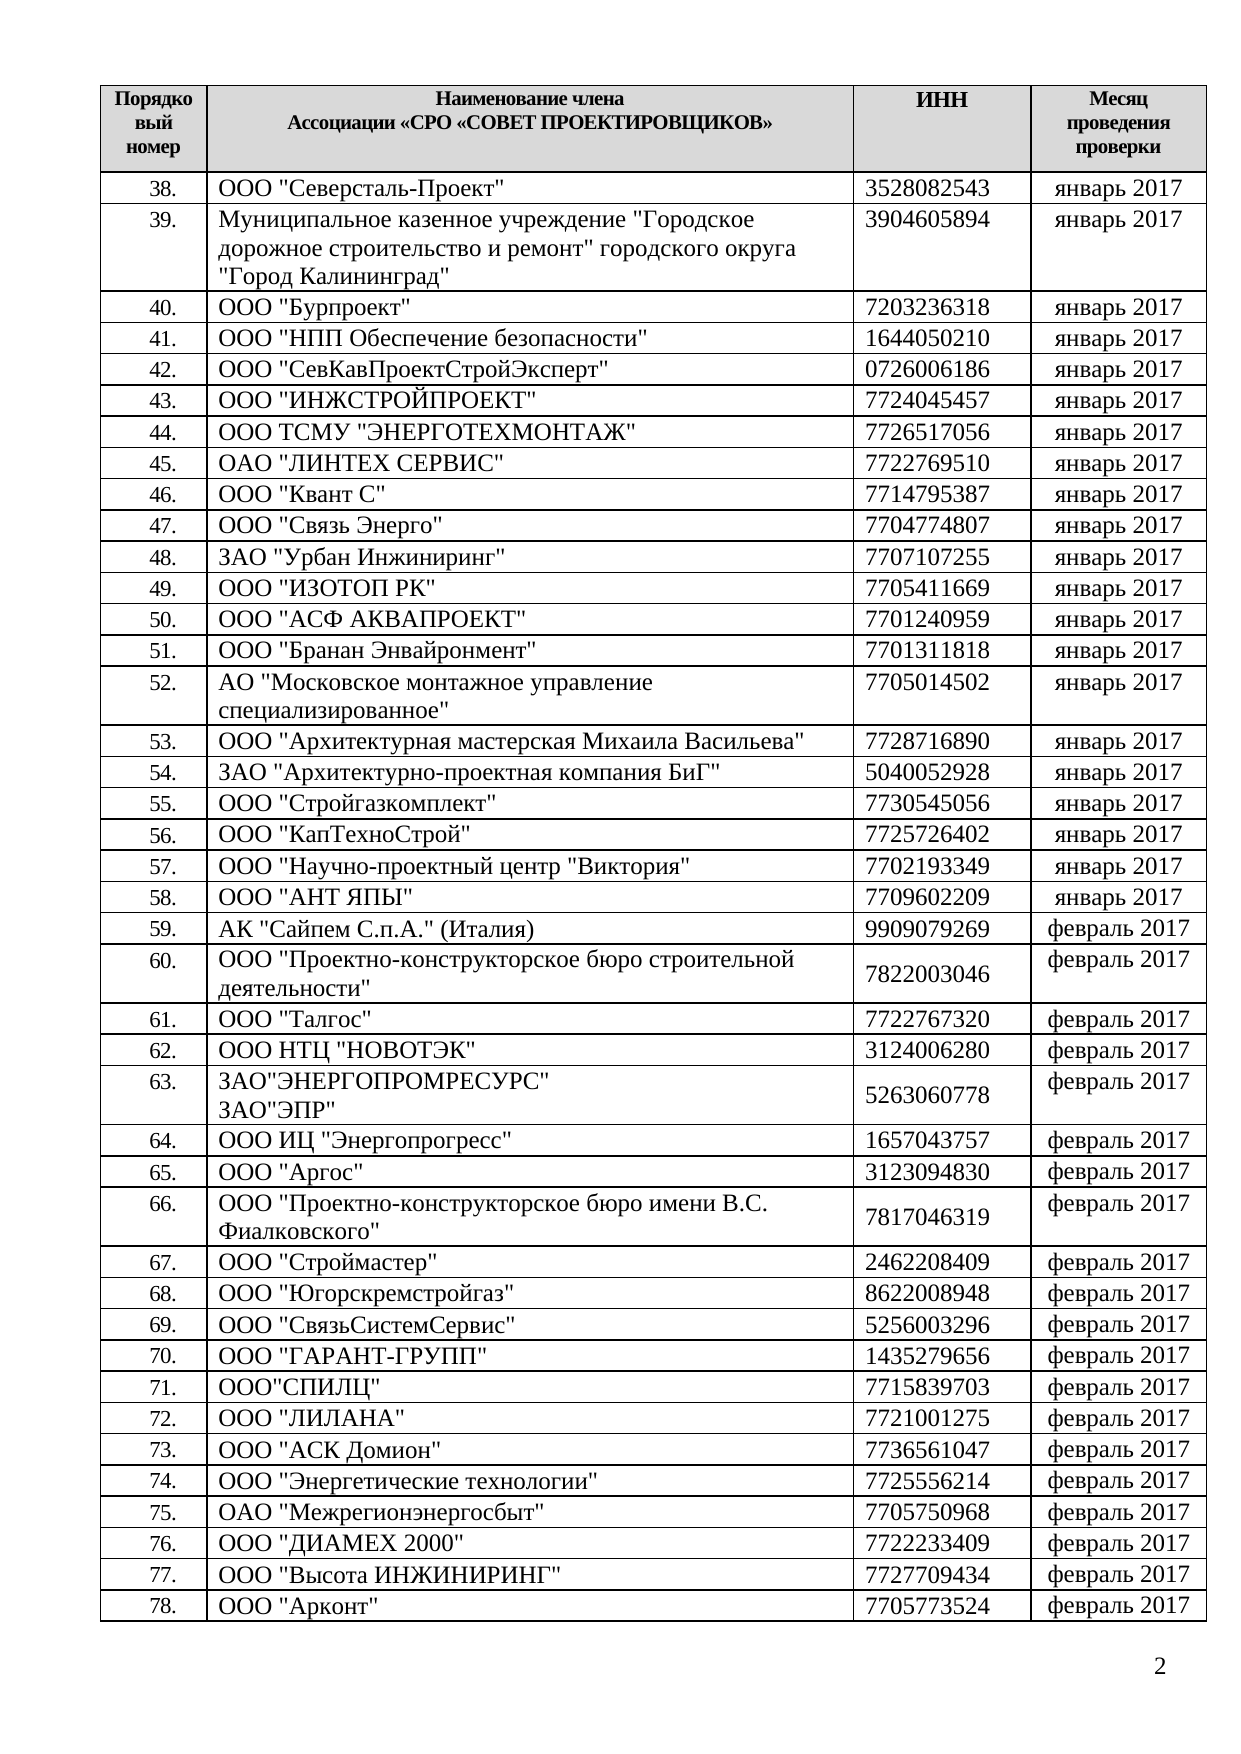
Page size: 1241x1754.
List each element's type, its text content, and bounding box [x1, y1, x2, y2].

table_cell 3528082543 [854, 173, 1030, 202]
table_cell 2462208409 [854, 1247, 1030, 1276]
table_cell 1644050210 [854, 323, 1030, 353]
table_cell ООО "АСК Домион" [208, 1434, 853, 1464]
table_cell [101, 417, 206, 446]
table_cell [101, 386, 206, 415]
table_cell февраль 2017 [1032, 1278, 1206, 1308]
table_cell [101, 1309, 206, 1339]
table_cell [101, 448, 206, 478]
table_cell 7736561047 [854, 1434, 1030, 1464]
table_cell январь 2017 [1032, 788, 1206, 818]
table_cell [101, 292, 206, 321]
table_cell ООО "ИНЖСТРОЙПРОЕКТ" [208, 386, 853, 415]
table_cell 7709602209 [854, 882, 1030, 912]
table_cell [101, 1247, 206, 1276]
table_cell январь 2017 [1032, 448, 1206, 478]
table_cell 3123094830 [854, 1157, 1030, 1186]
table_cell 7722233409 [854, 1528, 1030, 1558]
table_cell январь 2017 [1032, 542, 1206, 571]
table_cell ООО "Бурпроект" [208, 292, 853, 321]
table_cell январь 2017 [1032, 323, 1206, 353]
table_cell февраль 2017 [1032, 1591, 1206, 1620]
table_cell [101, 573, 206, 603]
table_cell 7727709434 [854, 1559, 1030, 1589]
table_cell [101, 604, 206, 634]
table_cell февраль 2017 [1032, 1247, 1206, 1276]
table_header ИНН [854, 86, 1030, 171]
table_cell [101, 913, 206, 943]
table_cell февраль 2017 [1032, 1157, 1206, 1186]
table_cell ООО "Северсталь-Проект" [208, 173, 853, 202]
table_cell февраль 2017 [1032, 1372, 1206, 1401]
table_cell ООО "Аргос" [208, 1157, 853, 1186]
table_cell 7722769510 [854, 448, 1030, 478]
table_cell [101, 882, 206, 912]
table_cell [101, 354, 206, 384]
table_cell ООО ТСМУ "ЭНЕРГОТЕХМОНТАЖ" [208, 417, 853, 446]
table_cell Муниципальное казенное учреждение "Городское дорожное строительство и ремонт" городского округа "Город Калининград" [208, 204, 853, 290]
table_cell 7822003046 [854, 945, 1030, 1002]
table_cell [101, 1004, 206, 1033]
table_cell ООО "Высота ИНЖИНИРИНГ" [208, 1559, 853, 1589]
table_cell ООО "Арконт" [208, 1591, 853, 1620]
table_cell ОАО "ЛИНТЕХ СЕРВИС" [208, 448, 853, 478]
table_cell ЗАО "Архитектурно-проектная компания БиГ" [208, 757, 853, 787]
table_cell январь 2017 [1032, 292, 1206, 321]
table_cell февраль 2017 [1032, 1188, 1206, 1245]
table_cell январь 2017 [1032, 604, 1206, 634]
table_cell [101, 851, 206, 881]
table_cell 7702193349 [854, 851, 1030, 881]
table_cell ООО "ГАРАНТ-ГРУПП" [208, 1341, 853, 1370]
table_cell февраль 2017 [1032, 1403, 1206, 1433]
table_cell [101, 1591, 206, 1620]
table_cell [101, 1125, 206, 1155]
table_cell февраль 2017 [1032, 1559, 1206, 1589]
table_cell ОАО "Межрегионэнергосбыт" [208, 1497, 853, 1526]
table_cell [101, 757, 206, 787]
table_cell ООО "ЛИЛАНА" [208, 1403, 853, 1433]
table_cell 9909079269 [854, 913, 1030, 943]
table_cell ООО ИЦ "Энергопрогресс" [208, 1125, 853, 1155]
table_cell 7721001275 [854, 1403, 1030, 1433]
table_cell ООО "КапТехноСтрой" [208, 820, 853, 849]
table_cell [101, 479, 206, 509]
table_cell ЗАО "Урбан Инжиниринг" [208, 542, 853, 571]
table_cell 7722767320 [854, 1004, 1030, 1033]
table_cell [101, 1066, 206, 1124]
table_cell ООО "АНТ ЯПЫ" [208, 882, 853, 912]
table_cell февраль 2017 [1032, 1004, 1206, 1033]
table_cell 5263060778 [854, 1066, 1030, 1124]
table_cell январь 2017 [1032, 851, 1206, 881]
table_cell [101, 1035, 206, 1064]
table_cell [101, 173, 206, 202]
table_cell 3124006280 [854, 1035, 1030, 1064]
table_cell [101, 204, 206, 290]
table_cell ООО "СевКавПроектСтройЭксперт" [208, 354, 853, 384]
table_cell 7203236318 [854, 292, 1030, 321]
table_cell [101, 788, 206, 818]
table_cell январь 2017 [1032, 667, 1206, 724]
table_cell февраль 2017 [1032, 1497, 1206, 1526]
table_cell ООО "Проектно-конструкторское бюро имени В.С. Фиалковского" [208, 1188, 853, 1245]
table_cell [101, 1157, 206, 1186]
table_cell [101, 542, 206, 571]
table_cell январь 2017 [1032, 882, 1206, 912]
table_cell 7725556214 [854, 1466, 1030, 1495]
table_cell ООО "Научно-проектный центр "Виктория" [208, 851, 853, 881]
table_cell ООО "ИЗОТОП РК" [208, 573, 853, 603]
table_cell январь 2017 [1032, 726, 1206, 756]
table_cell 1657043757 [854, 1125, 1030, 1155]
table_cell 7701311818 [854, 636, 1030, 665]
table_cell 7726517056 [854, 417, 1030, 446]
table_cell [101, 667, 206, 724]
table_header Порядковый номер [101, 86, 206, 171]
table_cell ЗАО"ЭНЕРГОПРОМРЕСУРС" ЗАО"ЭПР" [208, 1066, 853, 1124]
table_cell ООО "Стройгазкомплект" [208, 788, 853, 818]
table_cell ООО НТЦ "НОВОТЭК" [208, 1035, 853, 1064]
table_cell ООО "Югорскремстройгаз" [208, 1278, 853, 1308]
table_cell 0726006186 [854, 354, 1030, 384]
table_cell 7728716890 [854, 726, 1030, 756]
table_cell январь 2017 [1032, 757, 1206, 787]
table_cell ООО "Связь Энерго" [208, 511, 853, 540]
table_cell 7817046319 [854, 1188, 1030, 1245]
table_cell январь 2017 [1032, 479, 1206, 509]
table_cell 7705773524 [854, 1591, 1030, 1620]
table_cell 5040052928 [854, 757, 1030, 787]
table_cell 8622008948 [854, 1278, 1030, 1308]
table_cell январь 2017 [1032, 173, 1206, 202]
table_cell ООО "Бранан Энвайронмент" [208, 636, 853, 665]
table_cell ООО "Энергетические технологии" [208, 1466, 853, 1495]
table_cell ООО "ДИАМЕХ 2000" [208, 1528, 853, 1558]
table_cell февраль 2017 [1032, 1341, 1206, 1370]
table_cell 3904605894 [854, 204, 1030, 290]
table_cell ООО "Строймастер" [208, 1247, 853, 1276]
table_cell [101, 1466, 206, 1495]
table_cell февраль 2017 [1032, 1466, 1206, 1495]
table_cell [101, 1528, 206, 1558]
table_cell [101, 1434, 206, 1464]
table_cell [101, 1278, 206, 1308]
table_cell 7714795387 [854, 479, 1030, 509]
table_cell январь 2017 [1032, 573, 1206, 603]
table_cell ООО "АСФ АКВАПРОЕКТ" [208, 604, 853, 634]
table_header Месяц проведения проверки [1032, 86, 1206, 171]
table_cell [101, 1559, 206, 1589]
table_cell [101, 726, 206, 756]
table_cell 7730545056 [854, 788, 1030, 818]
table_cell [101, 820, 206, 849]
table_cell ООО"СПИЛЦ" [208, 1372, 853, 1401]
table_cell февраль 2017 [1032, 1309, 1206, 1339]
table_cell январь 2017 [1032, 204, 1206, 290]
table_cell январь 2017 [1032, 386, 1206, 415]
table_cell 7705750968 [854, 1497, 1030, 1526]
table_cell 7715839703 [854, 1372, 1030, 1401]
table_cell февраль 2017 [1032, 945, 1206, 1002]
table_cell [101, 1188, 206, 1245]
table_cell февраль 2017 [1032, 913, 1206, 943]
table_cell [101, 511, 206, 540]
table_cell АО "Московское монтажное управление специализированное" [208, 667, 853, 724]
table_cell [101, 323, 206, 353]
table_cell январь 2017 [1032, 636, 1206, 665]
table_cell ООО "Архитектурная мастерская Михаила Васильева" [208, 726, 853, 756]
table_cell 7707107255 [854, 542, 1030, 571]
table_cell 7724045457 [854, 386, 1030, 415]
table_cell ООО "Квант С" [208, 479, 853, 509]
table_cell январь 2017 [1032, 820, 1206, 849]
table_cell январь 2017 [1032, 417, 1206, 446]
table_cell [101, 636, 206, 665]
table_cell январь 2017 [1032, 511, 1206, 540]
table_cell февраль 2017 [1032, 1434, 1206, 1464]
table_cell [101, 1341, 206, 1370]
table_cell АК "Сайпем С.п.А." (Италия) [208, 913, 853, 943]
table_cell февраль 2017 [1032, 1125, 1206, 1155]
table_cell 5256003296 [854, 1309, 1030, 1339]
table_cell февраль 2017 [1032, 1035, 1206, 1064]
table_cell ООО "НПП Обеспечение безопасности" [208, 323, 853, 353]
table_cell [101, 1403, 206, 1433]
table_cell январь 2017 [1032, 354, 1206, 384]
table_cell [101, 1372, 206, 1401]
table_cell 7725726402 [854, 820, 1030, 849]
table_cell 1435279656 [854, 1341, 1030, 1370]
table_cell [101, 945, 206, 1002]
table_cell ООО "Талгос" [208, 1004, 853, 1033]
table_cell 7704774807 [854, 511, 1030, 540]
table_cell ООО "СвязьСистемСервис" [208, 1309, 853, 1339]
table_cell [101, 1497, 206, 1526]
table_cell февраль 2017 [1032, 1528, 1206, 1558]
table_cell 7701240959 [854, 604, 1030, 634]
table_cell февраль 2017 [1032, 1066, 1206, 1124]
table_header Наименование члена Ассоциации «СРО «СОВЕТ ПРОЕКТИРОВЩИКОВ» [208, 86, 853, 171]
table_cell 7705014502 [854, 667, 1030, 724]
table_cell 7705411669 [854, 573, 1030, 603]
table_cell ООО "Проектно-конструкторское бюро строительной деятельности" [208, 945, 853, 1002]
